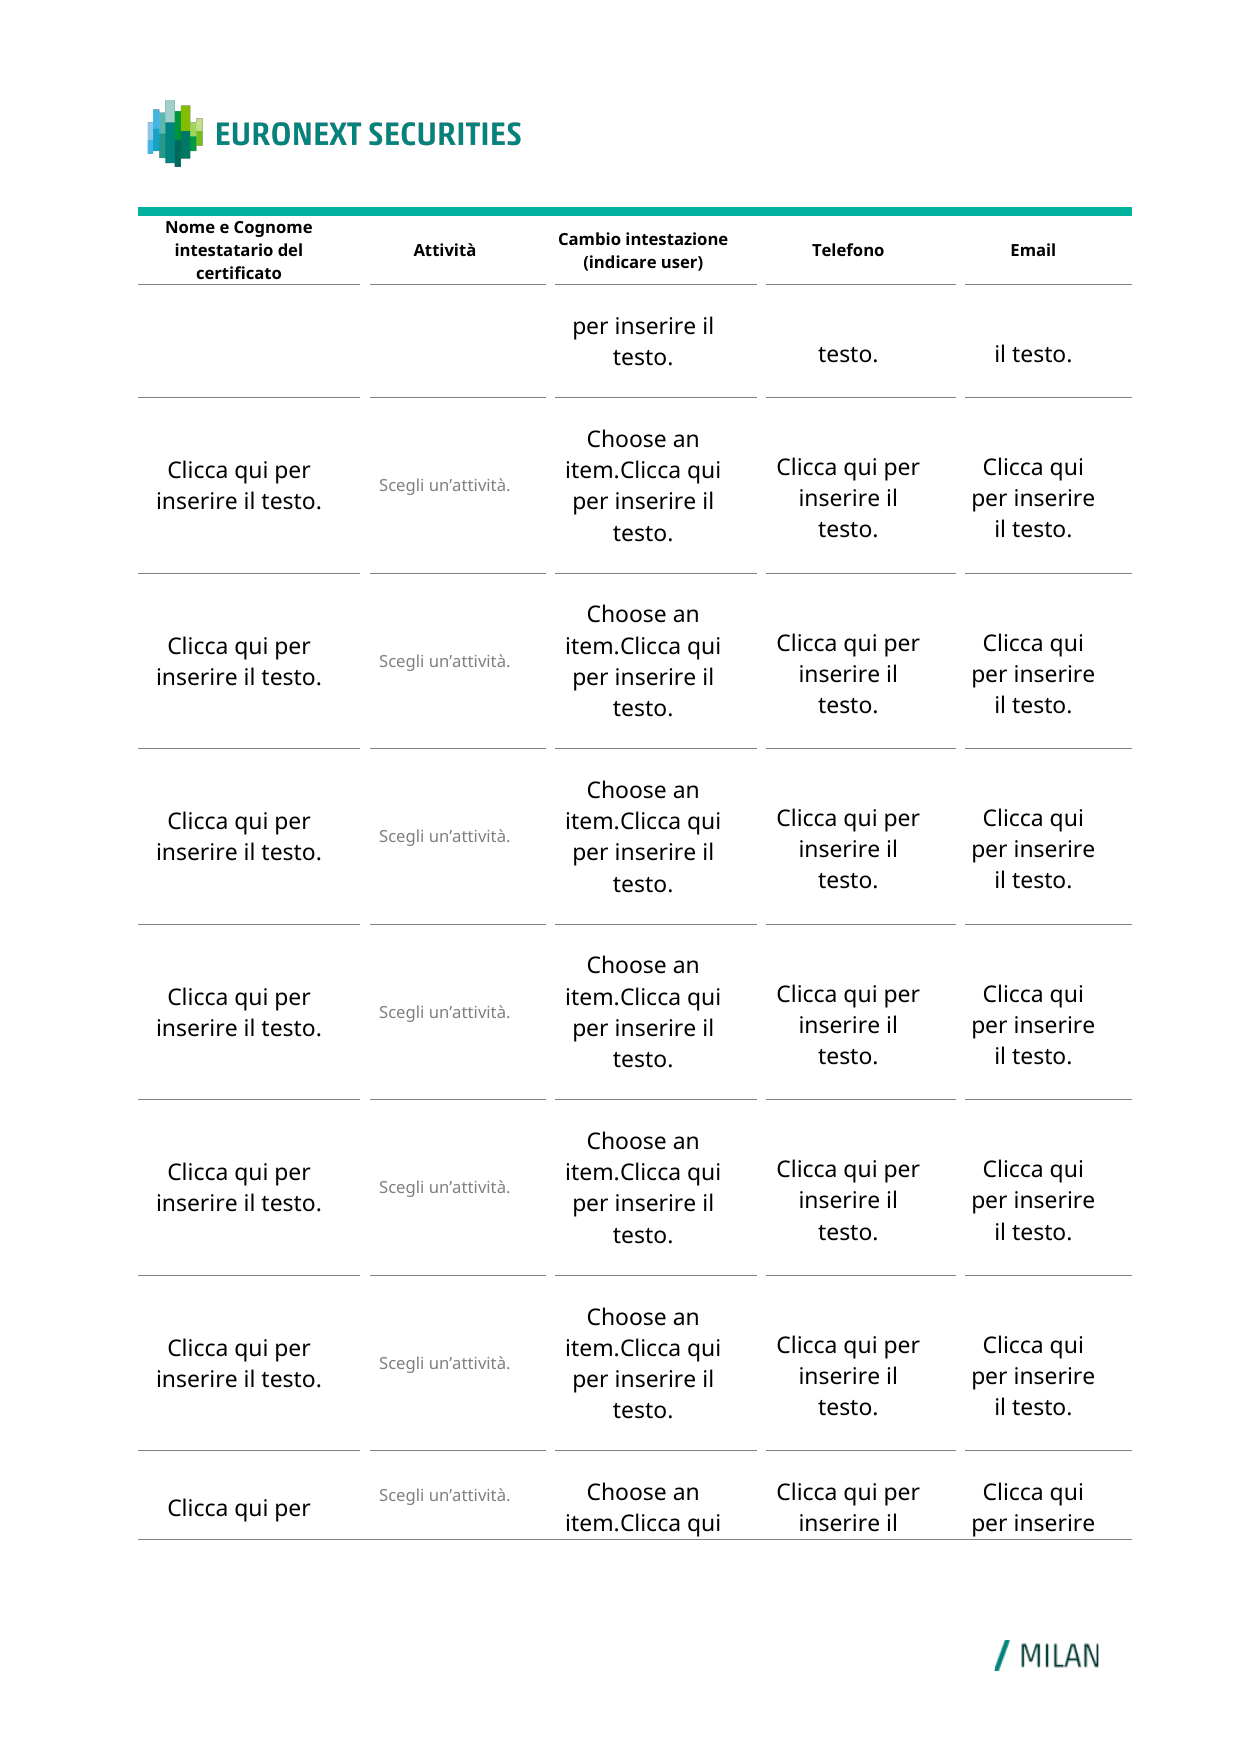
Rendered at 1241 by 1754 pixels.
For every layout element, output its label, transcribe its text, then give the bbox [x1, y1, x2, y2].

table_header Telefono [761, 216, 960, 284]
picture [147, 100, 522, 167]
table_header Cambio intestazione (indicare user) [550, 216, 761, 284]
table_header Attività [365, 216, 550, 284]
picture [994, 1640, 1099, 1671]
table_header Email [960, 216, 1132, 284]
table_header Nome e Cognome intestatario del certificato [138, 216, 365, 284]
